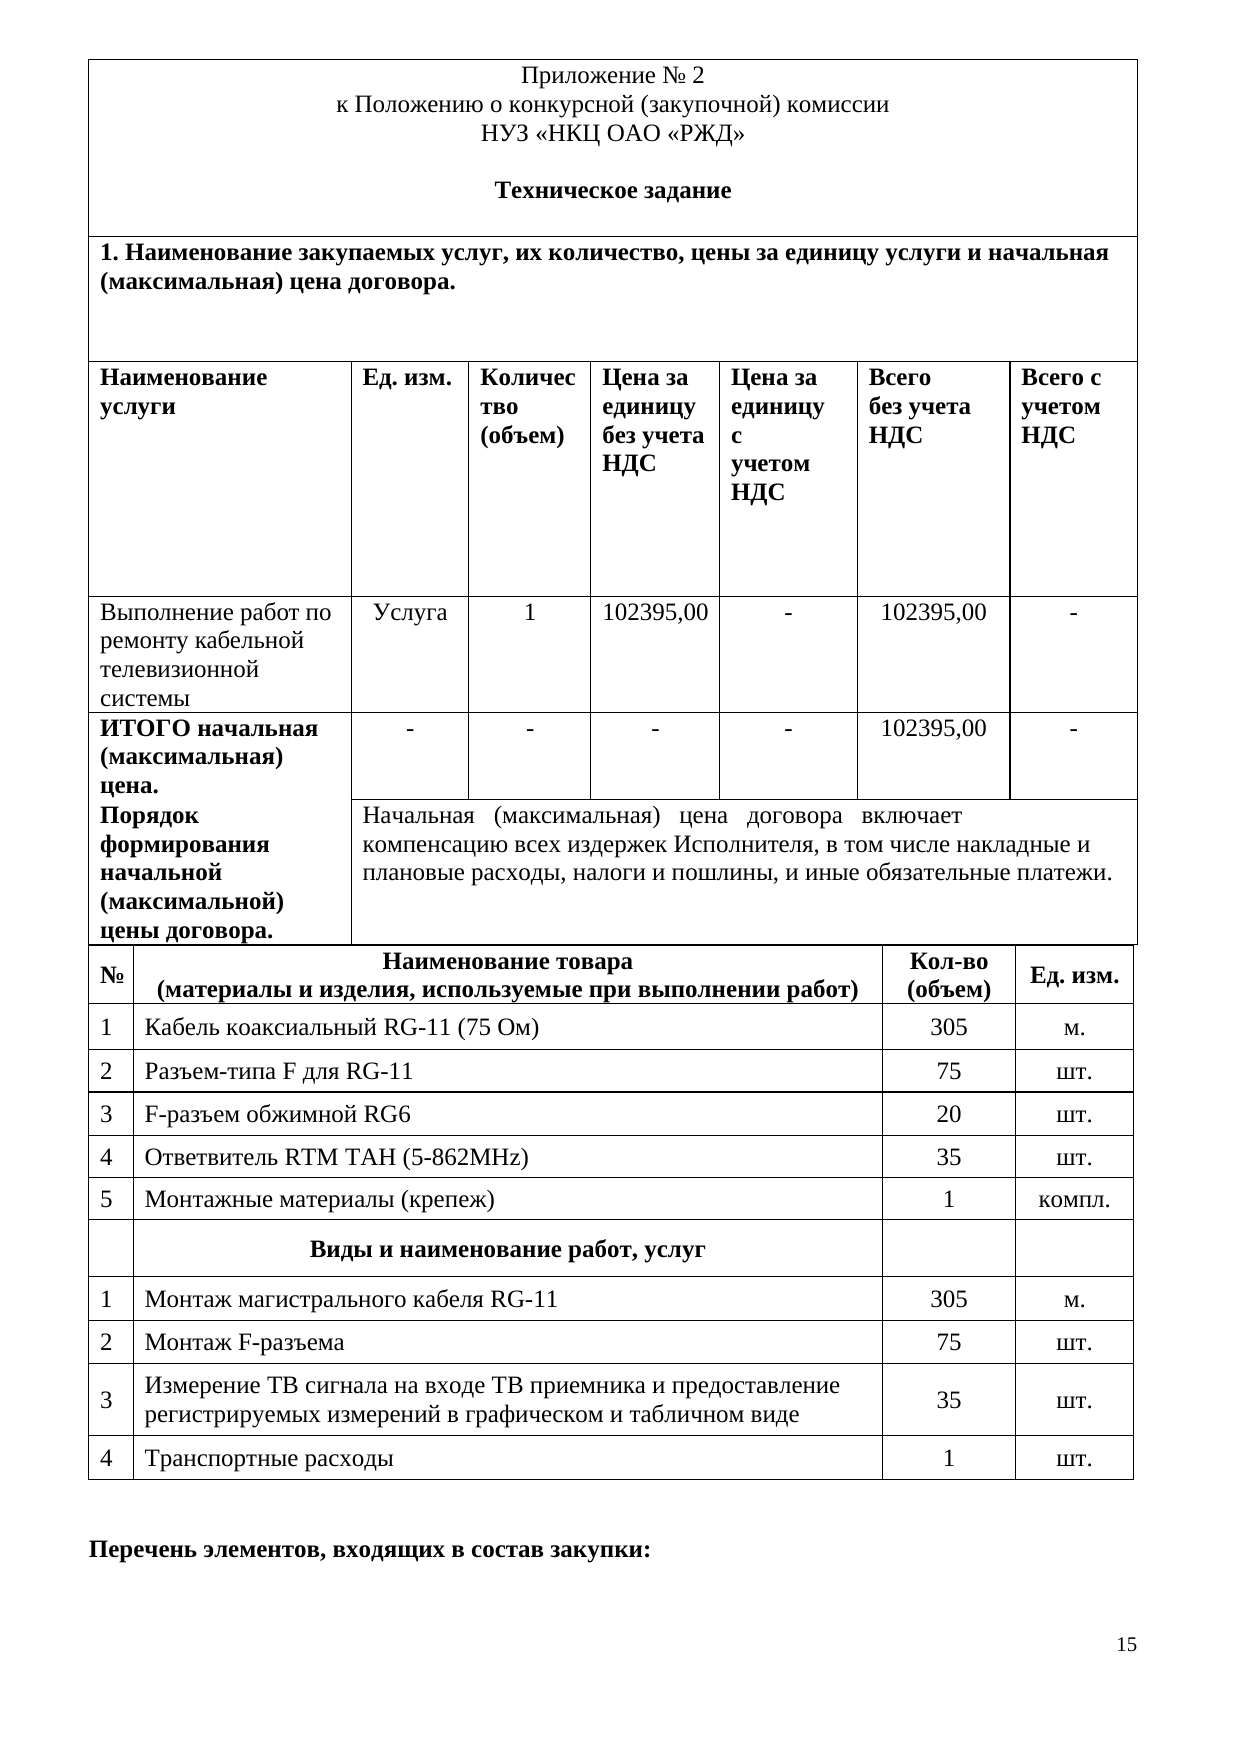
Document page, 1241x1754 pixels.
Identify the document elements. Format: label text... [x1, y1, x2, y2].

table_cell Порядок формирования начальной (максимальной) цены договора. [89, 799, 351, 944]
table_cell Монтаж магистрального кабеля RG-11 [134, 1277, 882, 1319]
table_cell Всего без учета НДС [858, 362, 1009, 596]
table_cell 305 [883, 1004, 1015, 1048]
table_cell - [720, 597, 857, 712]
table_cell 2 [89, 1050, 133, 1091]
table_cell [883, 1220, 1015, 1276]
table_cell - [720, 713, 857, 799]
table_cell - [352, 713, 468, 799]
table_cell м. [1016, 1004, 1133, 1048]
table_cell 5 [89, 1178, 133, 1219]
table_cell 75 [883, 1321, 1015, 1362]
table_cell 305 [883, 1277, 1015, 1319]
table_cell шт. [1016, 1321, 1133, 1362]
table_cell 4 [89, 1436, 133, 1479]
table_cell 3 [89, 1364, 133, 1435]
table_cell - [591, 713, 719, 799]
table_cell Транспортные расходы [134, 1436, 882, 1479]
table_cell Кабель коаксиальный RG-11 (75 Ом) [134, 1004, 882, 1048]
table_cell шт. [1016, 1436, 1133, 1479]
table_cell 1 [883, 1436, 1015, 1479]
table_cell 1. Наименование закупаемых услуг, их количество, цены за единицу услуги и начальная (максимальная) цена договора. [89, 237, 1137, 361]
table_cell - [1011, 713, 1137, 799]
table_cell Измерение ТВ сигнала на входе ТВ приемника и предоставление регистрируемых измерений в графическом и табличном виде [134, 1364, 882, 1435]
table_cell Разъем-типа F для RG-11 [134, 1050, 882, 1091]
table_cell 1 [89, 1277, 133, 1319]
table_cell компл. [1016, 1178, 1133, 1219]
table_header Приложение № 2 к Положению о конкурсной (закупочной) комиссии НУЗ «НКЦ ОАО «РЖД» Техническое задание [89, 60, 1137, 236]
table_cell Цена за единицу с учетом НДС [720, 362, 857, 596]
table_cell 102395,00 [858, 597, 1009, 712]
table_cell ИТОГО начальная (максимальная) цена. [89, 713, 351, 799]
table_cell Услуга [352, 597, 468, 712]
table_cell Всего с учетом НДС [1011, 362, 1137, 596]
table_cell 35 [883, 1364, 1015, 1435]
table_cell Начальная (максимальная) цена договора включает компенсацию всех издержек Исполнителя, в том числе накладные и плановые расходы, налоги и пошлины, и иные обязательные платежи. [352, 800, 1137, 944]
table_cell 75 [883, 1050, 1015, 1091]
table_cell [1016, 1220, 1133, 1276]
table_cell Виды и наименование работ, услуг [134, 1220, 882, 1276]
table_cell Ед. изм. [352, 362, 468, 596]
table_cell 102395,00 [591, 597, 719, 712]
table_header Ед. изм. [1016, 946, 1133, 1003]
table_cell Ответвитель RTM ТАН (5-862MHz) [134, 1136, 882, 1177]
table_cell Цена за единицу без учета НДС [591, 362, 719, 596]
table_header Наименование товара (материалы и изделия, используемые при выполнении работ) [134, 946, 882, 1003]
table_cell шт. [1016, 1093, 1133, 1134]
table_cell Монтажные материалы (крепеж) [134, 1178, 882, 1219]
table_cell - [469, 713, 590, 799]
table_cell м. [1016, 1277, 1133, 1319]
table_cell шт. [1016, 1136, 1133, 1177]
table_cell [89, 1220, 133, 1276]
table_cell 1 [89, 1004, 133, 1048]
table_cell - [1011, 597, 1137, 712]
table_cell 4 [89, 1136, 133, 1177]
table_cell 1 [469, 597, 590, 712]
text Перечень элементов, входящих в состав закупки: [89, 1534, 1137, 1563]
table_cell 3 [89, 1093, 133, 1134]
table_header № [89, 946, 133, 1003]
table_cell Выполнение работ по ремонту кабельной телевизионной системы [89, 597, 351, 712]
table_cell шт. [1016, 1364, 1133, 1435]
table_cell 102395,00 [858, 713, 1009, 799]
table_cell шт. [1016, 1050, 1133, 1091]
table_cell 35 [883, 1136, 1015, 1177]
table_cell F-разъем обжимной RG6 [134, 1093, 882, 1134]
table_cell 20 [883, 1093, 1015, 1134]
table_cell Количество (объем) [469, 362, 590, 596]
table_cell 1 [883, 1178, 1015, 1219]
table_cell Наименование услуги [89, 362, 351, 596]
table_cell 2 [89, 1321, 133, 1362]
table_cell Монтаж F-разъема [134, 1321, 882, 1362]
table_header Кол-во (объем) [883, 946, 1015, 1003]
